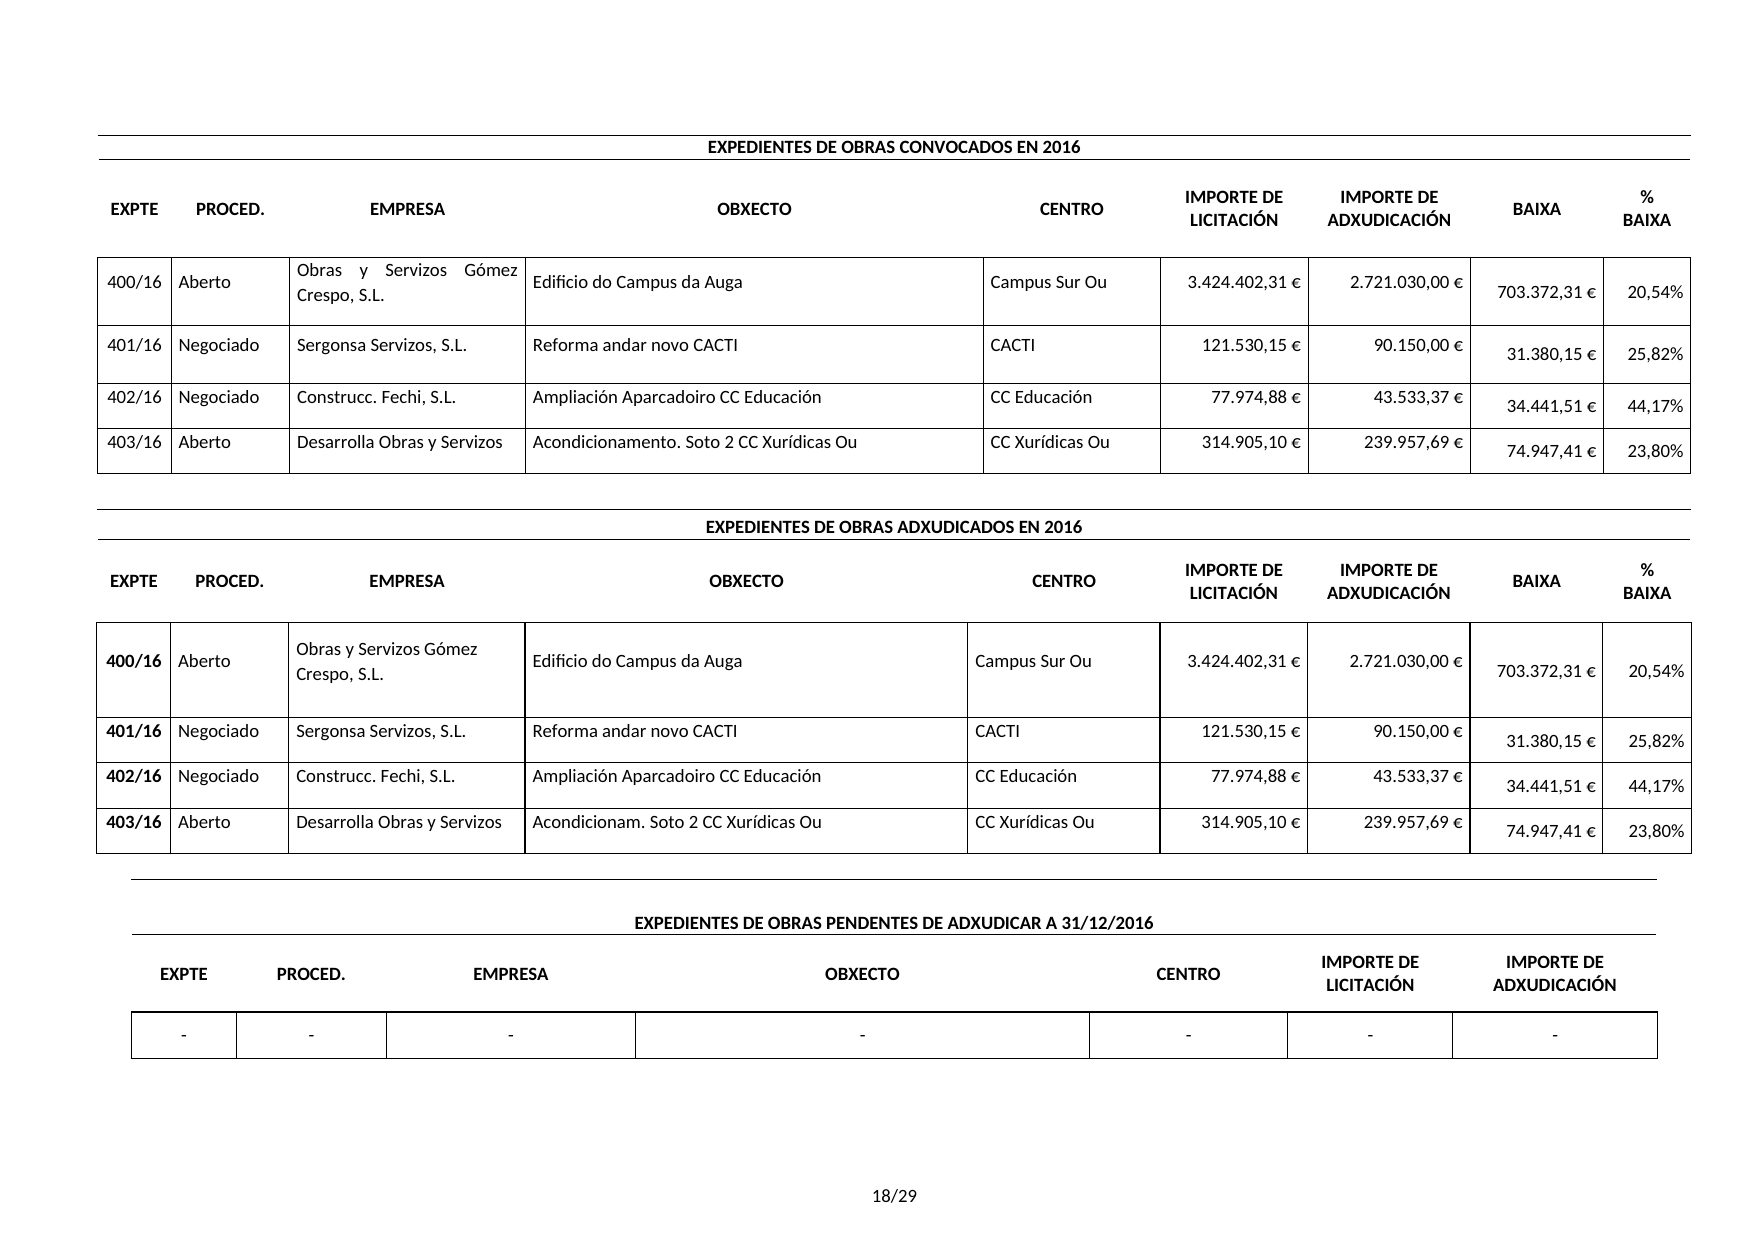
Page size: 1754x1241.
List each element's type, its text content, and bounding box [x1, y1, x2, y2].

table_cell Negociado [172, 384, 289, 428]
table_cell Edificio do Campus da Auga [526, 258, 983, 324]
table_cell Aberto [172, 429, 289, 473]
table_cell Reforma andar novo CACTI [526, 718, 967, 762]
table_cell CENTRO [1089, 935, 1288, 1011]
table_cell Desarrolla Obras y Servizos [289, 809, 524, 853]
table_cell IMPORTE DE ADXUDICACIÓN [1308, 540, 1470, 622]
table_cell % BAIXA [1603, 159, 1691, 257]
table_cell IMPORTE DE LICITACIÓN [1288, 935, 1452, 1011]
table_cell Reforma andar novo CACTI [526, 326, 983, 383]
table_cell EXPTE [98, 160, 171, 257]
table_cell Negociado [171, 718, 288, 762]
table_cell PROCED. [171, 540, 289, 622]
table_cell 90.150,00 € [1308, 718, 1469, 762]
table_cell Sergonsa Servizos, S.L. [289, 718, 524, 762]
table_cell BAIXA [1470, 160, 1603, 257]
table_cell 314.905,10 € [1161, 429, 1308, 473]
table_cell 23,80% [1604, 429, 1690, 473]
table_cell 74.947,41 € [1471, 429, 1603, 473]
table_cell 401/16 [98, 326, 171, 383]
table_cell 43.533,37 € [1308, 763, 1469, 807]
table_cell 2.721.030,00 € [1309, 258, 1470, 324]
table_cell Sergonsa Servizos, S.L. [290, 326, 525, 383]
table_cell - [1090, 1013, 1287, 1058]
table_cell 403/16 [97, 809, 170, 853]
table_cell - [1288, 1013, 1452, 1058]
table_cell Construcc. Fechi, S.L. [290, 384, 525, 428]
table_cell Desarrolla Obras y Servizos [290, 429, 525, 473]
table_cell Construcc. Fechi, S.L. [289, 763, 524, 807]
table_header EXPEDIENTES DE OBRAS CONVOCADOS EN 2016 [98, 136, 1691, 158]
table_cell CC Educación [968, 763, 1159, 807]
table_cell OBXECTO [636, 935, 1089, 1011]
table_cell 703.372,31 € [1471, 258, 1603, 324]
table_cell 90.150,00 € [1309, 326, 1470, 383]
table_cell CENTRO [983, 160, 1160, 257]
table_cell 23,80% [1603, 809, 1691, 853]
table_cell 403/16 [98, 429, 171, 473]
table_cell CACTI [968, 718, 1159, 762]
table_cell - [387, 1013, 635, 1058]
table_cell EMPRESA [386, 935, 636, 1011]
table_header EXPEDIENTES DE OBRAS ADXUDICADOS EN 2016 [97, 510, 1691, 538]
table_cell % BAIXA [1603, 539, 1691, 622]
table_cell OBXECTO [525, 540, 968, 622]
table_cell EXPTE [131, 934, 236, 1011]
table_cell CC Educación [984, 384, 1160, 428]
table_cell 20,54% [1604, 258, 1690, 324]
table_cell - [237, 1013, 386, 1058]
table_cell 25,82% [1603, 718, 1691, 762]
table_cell Obras y Servizos Gómez Crespo, S.L. [289, 623, 524, 717]
table_cell - [1453, 1013, 1657, 1058]
table_cell 2.721.030,00 € [1308, 623, 1469, 717]
table_cell 31.380,15 € [1471, 718, 1602, 762]
table_cell Campus Sur Ou [968, 623, 1159, 717]
table_cell Edificio do Campus da Auga [526, 623, 967, 717]
table_cell OBXECTO [525, 160, 983, 257]
table_cell 77.974,88 € [1161, 384, 1308, 428]
table_cell 121.530,15 € [1161, 718, 1307, 762]
table_cell Acondicionamento. Soto 2 CC Xurídicas Ou [526, 429, 983, 473]
table_cell 121.530,15 € [1161, 326, 1308, 383]
table_cell Aberto [172, 258, 289, 324]
table_cell - [132, 1013, 236, 1058]
table_cell Campus Sur Ou [984, 258, 1160, 324]
table_cell 401/16 [97, 718, 170, 762]
table_cell IMPORTE DE LICITACIÓN [1160, 540, 1308, 622]
table_cell Aberto [171, 623, 288, 717]
table_cell - [636, 1013, 1089, 1058]
table_cell 34.441,51 € [1471, 763, 1602, 807]
table_cell Negociado [172, 326, 289, 383]
table_cell Obras y Servizos Gómez Crespo, S.L. [290, 258, 525, 324]
table_cell PROCED. [171, 160, 289, 257]
table_cell CC Xurídicas Ou [968, 809, 1159, 853]
table_cell 74.947,41 € [1471, 809, 1602, 853]
table_cell Ampliación Aparcadoiro CC Educación [526, 763, 967, 807]
table_cell EMPRESA [290, 160, 525, 257]
table_cell 44,17% [1604, 384, 1690, 428]
table_cell 239.957,69 € [1308, 809, 1469, 853]
table_cell 77.974,88 € [1161, 763, 1307, 807]
table_cell 20,54% [1603, 623, 1691, 717]
table_cell IMPORTE DE ADXUDICACIÓN [1453, 934, 1657, 1011]
table_cell 400/16 [98, 258, 171, 324]
table_cell 43.533,37 € [1309, 384, 1470, 428]
table_cell CC Xurídicas Ou [984, 429, 1160, 473]
table_cell CENTRO [968, 540, 1160, 622]
table_cell Aberto [171, 809, 288, 853]
table_cell 3.424.402,31 € [1161, 258, 1308, 324]
table_cell PROCED. [236, 935, 386, 1011]
table_header EXPEDIENTES DE OBRAS PENDENTES DE ADXUDICAR A 31/12/2016 [131, 880, 1657, 934]
table_cell 703.372,31 € [1471, 623, 1602, 717]
table_cell 44,17% [1603, 763, 1691, 807]
table_cell 34.441,51 € [1471, 384, 1603, 428]
table_cell IMPORTE DE LICITACIÓN [1160, 160, 1308, 257]
table_cell IMPORTE DE ADXUDICACIÓN [1308, 160, 1470, 257]
table_cell BAIXA [1470, 540, 1603, 622]
table_cell 25,82% [1604, 326, 1690, 383]
table_cell EMPRESA [289, 540, 525, 622]
table_cell 402/16 [97, 763, 170, 807]
table_cell Ampliación Aparcadoiro CC Educación [526, 384, 983, 428]
table_cell 3.424.402,31 € [1161, 623, 1307, 717]
table_cell 402/16 [98, 384, 171, 428]
table_cell 314.905,10 € [1161, 809, 1307, 853]
table_cell EXPTE [97, 540, 171, 622]
table_cell Acondicionam. Soto 2 CC Xurídicas Ou [526, 809, 967, 853]
table_cell CACTI [984, 326, 1160, 383]
table_cell Negociado [171, 763, 288, 807]
table_cell 400/16 [97, 623, 170, 717]
table_cell 239.957,69 € [1309, 429, 1470, 473]
table_cell 31.380,15 € [1471, 326, 1603, 383]
